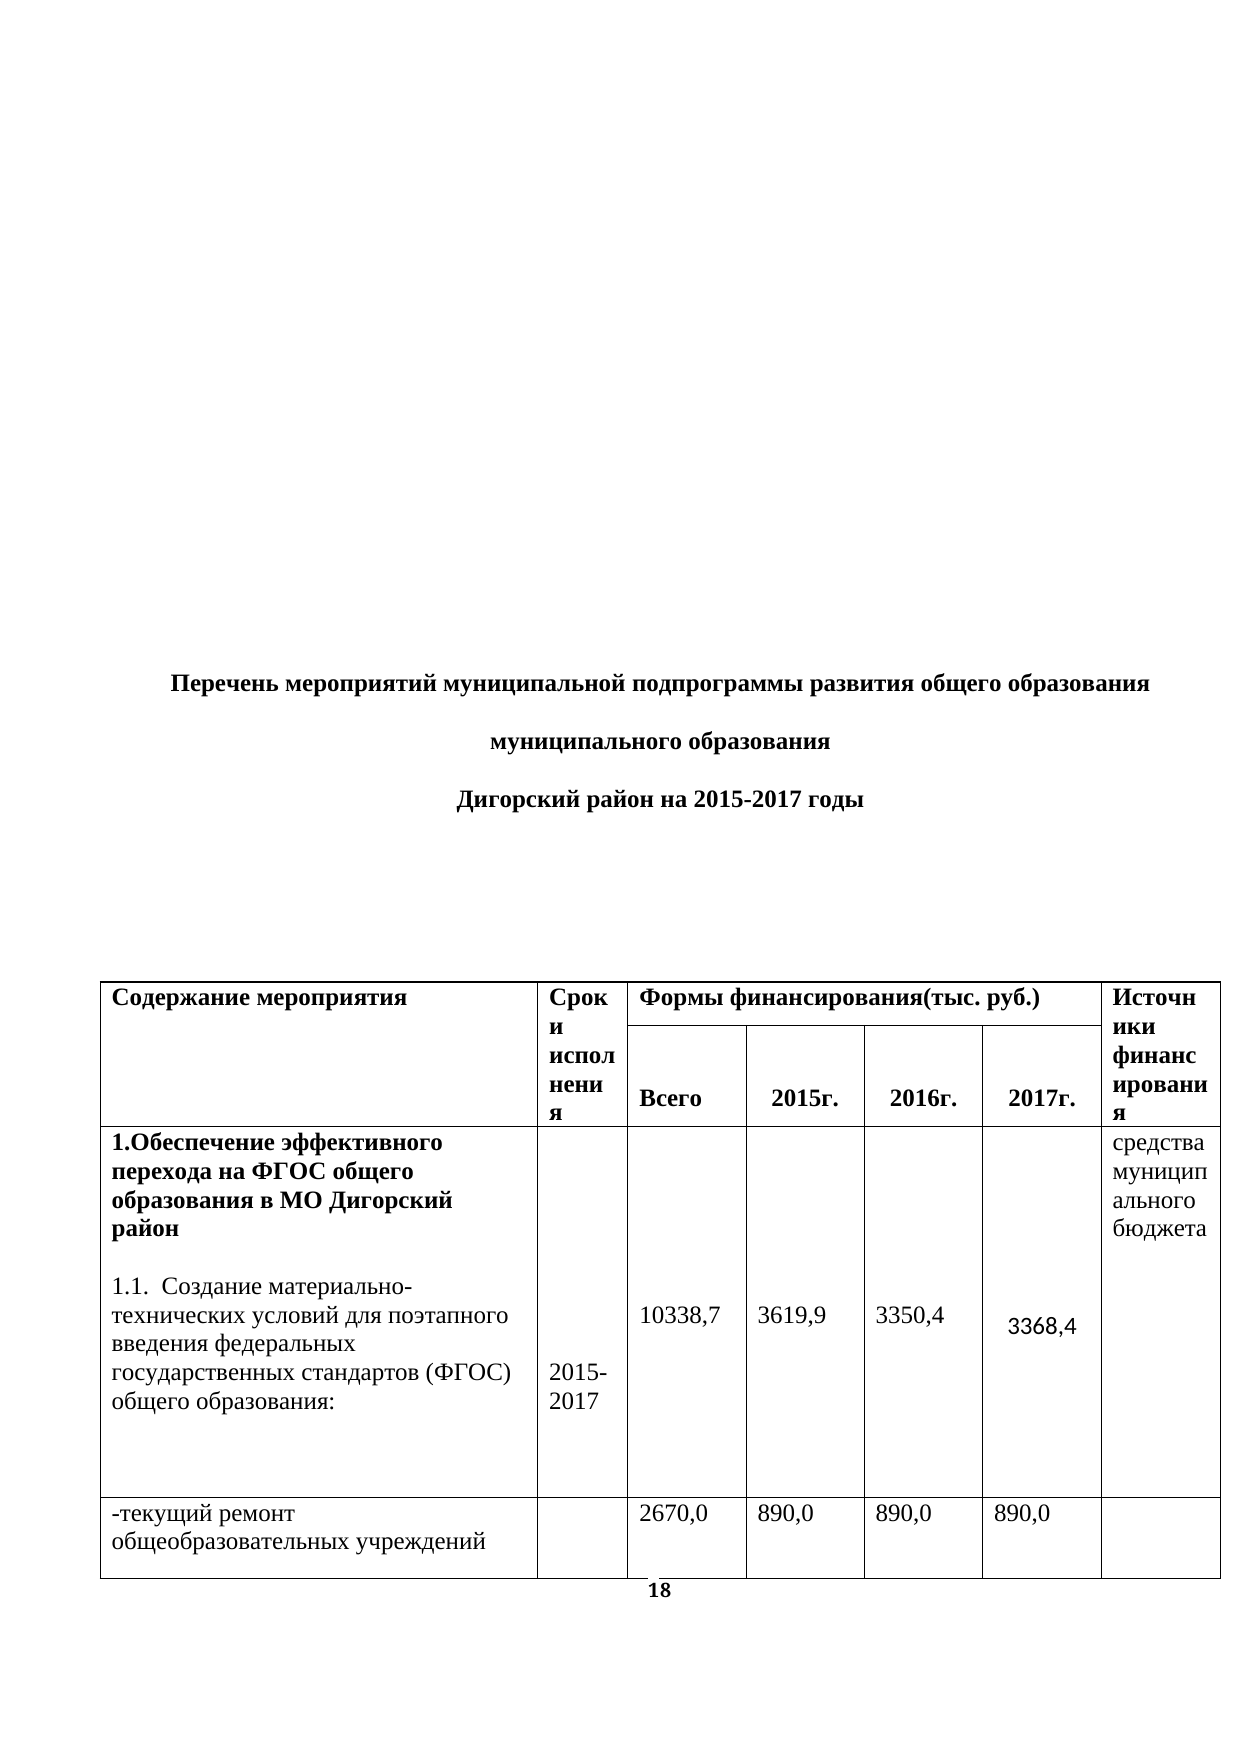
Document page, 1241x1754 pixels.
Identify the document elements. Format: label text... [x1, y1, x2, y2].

table_cell [538, 1498, 627, 1578]
text Перечень мероприятий муниципальной подпрограммы развития общего образования [157, 668, 1163, 697]
table_cell 3350,4 [865, 1127, 982, 1497]
table_cell Всего [628, 1026, 746, 1126]
table_cell 1.Обеспечение эффективного перехода на ФГОС общего образования в МО Дигорский район 1.1. Создание материально-технических условий для поэтапного введения федеральных государственных стандартов (ФГОС) общего образования: [101, 1127, 537, 1497]
table_cell 890,0 [983, 1498, 1101, 1578]
table_header Содержание мероприятия [101, 983, 537, 1126]
text муниципального образования [157, 726, 1163, 754]
text Дигорский район на 2015-2017 годы [157, 784, 1163, 812]
table_cell 2017г. [983, 1026, 1101, 1126]
table_header Сроки исполнения [538, 983, 627, 1126]
table_cell 890,0 [747, 1498, 864, 1578]
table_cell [101, 1498, 537, 1578]
table_cell 10338,7 [628, 1127, 746, 1497]
table_cell 890,0 [865, 1498, 982, 1578]
table_cell 2015г. [747, 1026, 864, 1126]
table_cell [1102, 1498, 1220, 1578]
table_header Формы финансирования(тыс. руб.) [628, 983, 1101, 1025]
table_header Источники финансирования [1102, 983, 1220, 1126]
table_cell 2670,0 [628, 1498, 746, 1578]
table_cell средства муниципального бюджета [1102, 1127, 1220, 1497]
table_cell 2016г. [865, 1026, 982, 1126]
table_cell 2015-2017 [538, 1127, 627, 1497]
table_cell 3368,4 [983, 1127, 1101, 1497]
table_cell 3619,9 [747, 1127, 864, 1497]
